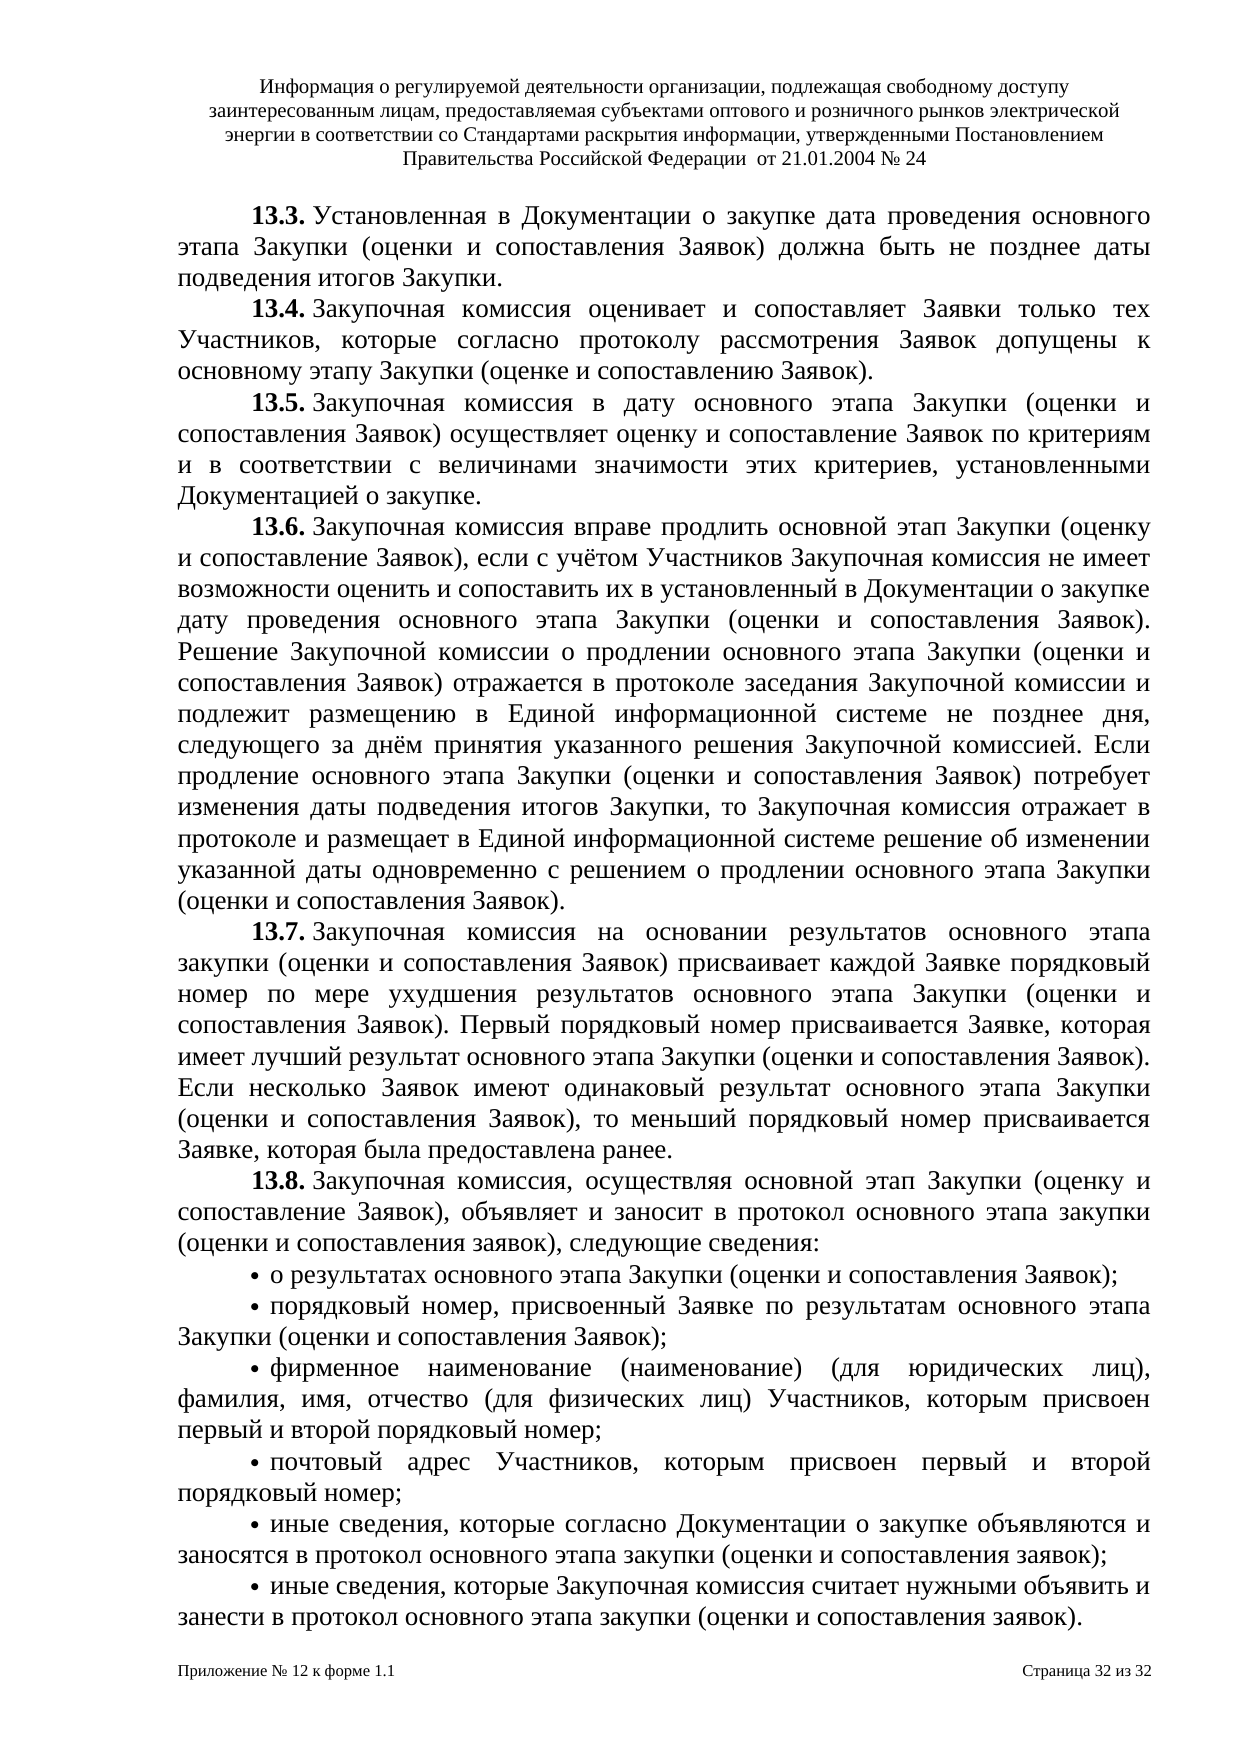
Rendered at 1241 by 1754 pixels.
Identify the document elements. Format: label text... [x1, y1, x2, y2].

list иные сведения, которые Закупочная комиссия считает нужными объявить и занести в протокол основного этапа закупки (оценки и сопоставления заявок). [177, 1569, 1152, 1631]
list Установленная в Документации о закупке дата проведения основного этапа Закупки (оценки и сопоставления Заявок) должна быть не позднее даты подведения итогов Закупки. [177, 199, 1152, 292]
list почтовый адрес Участников, которым присвоен первый и второй порядковый номер; [177, 1444, 1152, 1507]
list Закупочная комиссия вправе продлить основной этап Закупки (оценку и сопоставление Заявок), если с учётом Участников Закупочная комиссия не имеет возможности оценить и сопоставить их в установленный в Документации о закупке дату проведения основного этапа Закупки (оценки и сопоставления Заявок). Решение Закупочной комиссии о продлении основного этапа Закупки (оценки и сопоставления Заявок) отражается в протоколе заседания Закупочной комиссии и подлежит размещению в Единой информационной системе не позднее дня, следующего за днём принятия указанного решения Закупочной комиссией. Если продление основного этапа Закупки (оценки и сопоставления Заявок) потребует изменения даты подведения итогов Закупки, то Закупочная комиссия отражает в протоколе и размещает в Единой информационной системе решение об изменении указанной даты одновременно с решением о продлении основного этапа Закупки (оценки и сопоставления Заявок). [177, 510, 1152, 915]
list Закупочная комиссия, осуществляя основной этап Закупки (оценку и сопоставление Заявок), объявляет и заносит в протокол основного этапа закупки (оценки и сопоставления заявок), следующие сведения: [177, 1164, 1152, 1258]
list Закупочная комиссия в дату основного этапа Закупки (оценки и сопоставления Заявок) осуществляет оценку и сопоставление Заявок по критериям и в соответствии с величинами значимости этих критериев, установленными Документацией о закупке. [177, 386, 1152, 510]
list Закупочная комиссия оценивает и сопоставляет Заявки только тех Участников, которые согласно протоколу рассмотрения Заявок допущены к основному этапу Закупки (оценке и сопоставлению Заявок). [177, 292, 1152, 386]
list порядковый номер, присвоенный Заявке по результатам основного этапа Закупки (оценки и сопоставления Заявок); [177, 1289, 1152, 1351]
list Закупочная комиссия на основании результатов основного этапа закупки (оценки и сопоставления Заявок) присваивает каждой Заявке порядковый номер по мере ухудшения результатов основного этапа Закупки (оценки и сопоставления Заявок). Первый порядковый номер присваивается Заявке, которая имеет лучший результат основного этапа Закупки (оценки и сопоставления Заявок). Если несколько Заявок имеют одинаковый результат основного этапа Закупки (оценки и сопоставления Заявок), то меньший порядковый номер присваивается Заявке, которая была предоставлена ранее. [177, 915, 1152, 1164]
list фирменное наименование (наименование) (для юридических лиц), фамилия, имя, отчество (для физических лиц) Участников, которым присвоен первый и второй порядковый номер; [177, 1351, 1152, 1444]
list о результатах основного этапа Закупки (оценки и сопоставления Заявок); [177, 1258, 1152, 1289]
list иные сведения, которые согласно Документации о закупке объявляются и заносятся в протокол основного этапа закупки (оценки и сопоставления заявок); [177, 1507, 1152, 1569]
